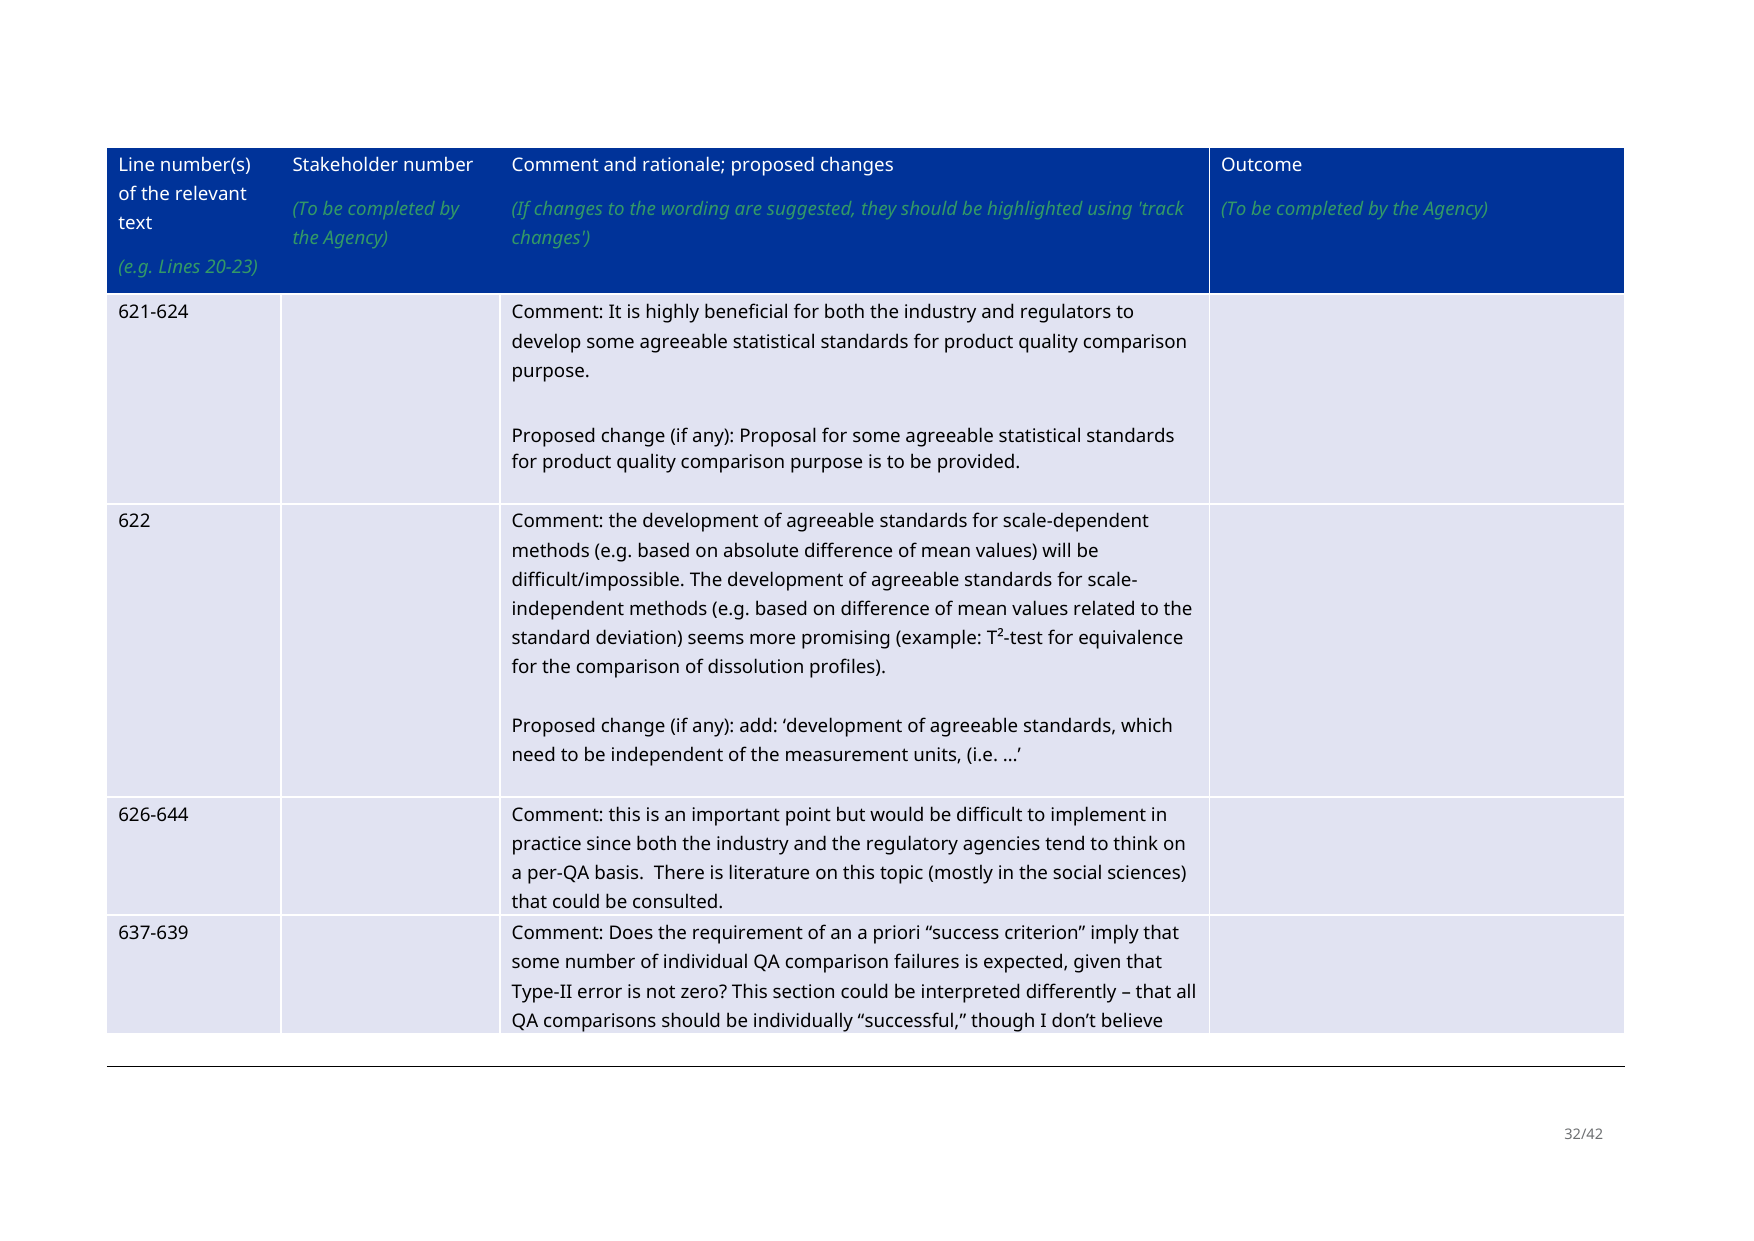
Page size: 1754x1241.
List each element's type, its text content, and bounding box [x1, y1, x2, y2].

table_cell 622 [107, 505, 280, 796]
table_cell Comment: the development of agreeable standards for scale-dependent methods (e.g. based on absolute difference of mean values) will be difficult/impossible. The development of agreeable standards for scale-independent methods (e.g. based on difference of mean values related to the standard deviation) seems more promising (example: T²-test for equivalence for the comparison of dissolution profiles). Proposed change (if any): add: ‘development of agreeable standards, which need to be independent of the measurement units, (i.e. …’ [501, 505, 1209, 796]
table_cell [1210, 798, 1624, 914]
table_cell 626-644 [107, 798, 280, 914]
table_header Comment and rationale; proposed changes (If changes to the wording are suggested, they should be highlighted using 'track changes') [500, 148, 1209, 293]
table_cell [1210, 295, 1624, 503]
table_cell 637-639 [107, 916, 280, 1033]
table_cell [1210, 505, 1624, 796]
table_cell [1210, 916, 1624, 1033]
table_cell [282, 798, 499, 914]
table_cell Comment: this is an important point but would be difficult to implement in practice since both the industry and the regulatory agencies tend to think on a per-QA basis. There is literature on this topic (mostly in the social sciences) that could be consulted. [501, 798, 1209, 914]
table_cell [282, 916, 499, 1033]
table_cell 621-624 [107, 295, 280, 503]
table_header Stakeholder number (To be completed by the Agency) [281, 148, 500, 293]
table_cell Comment: It is highly beneficial for both the industry and regulators to develop some agreeable statistical standards for product quality comparison purpose. Proposed change (if any): Proposal for some agreeable statistical standards for product quality comparison purpose is to be provided. [501, 295, 1209, 503]
table_cell [282, 505, 499, 796]
table_header Line number(s) of the relevant text (e.g. Lines 20-23) [107, 148, 281, 293]
table_cell [282, 295, 499, 503]
table_header Outcome (To be completed by the Agency) [1210, 148, 1624, 293]
